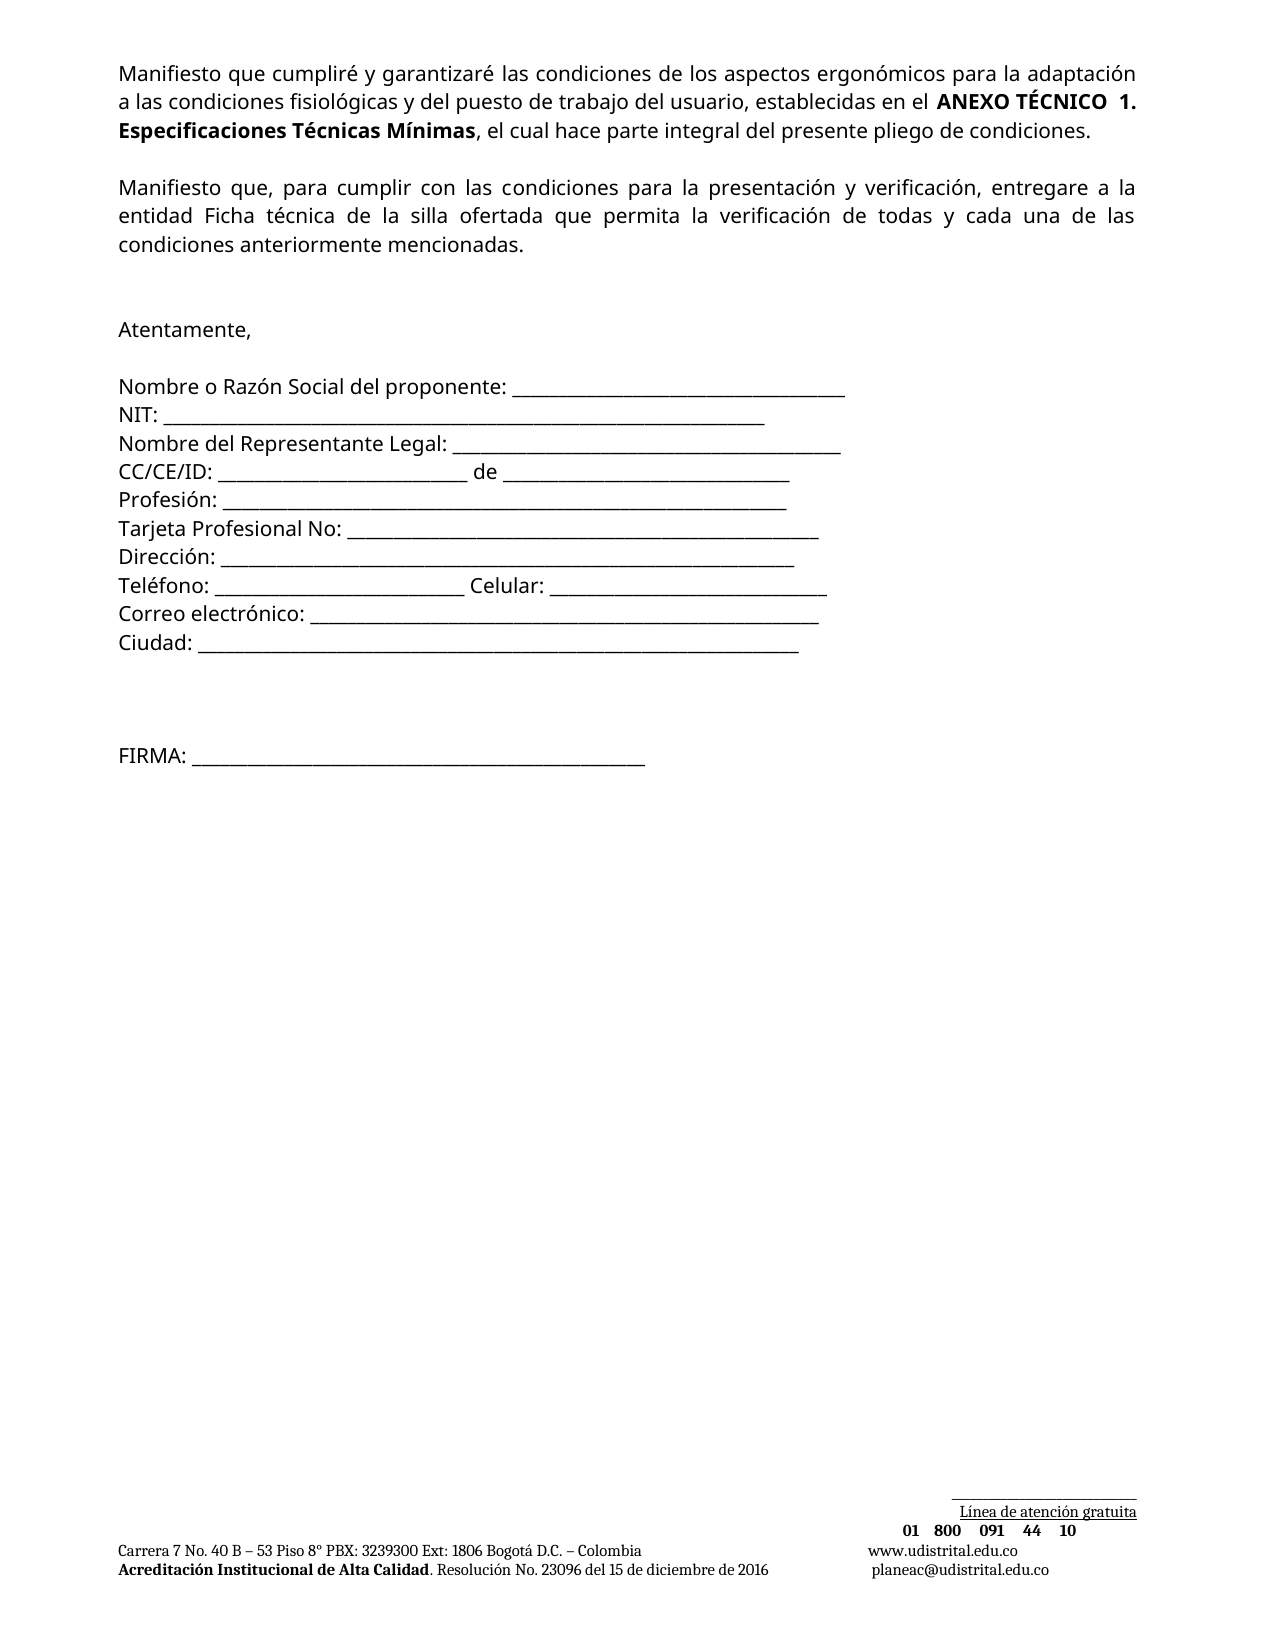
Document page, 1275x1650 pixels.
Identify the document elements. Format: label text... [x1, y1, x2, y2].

text CC/CE/ID: ___________________________ de _______________________________ [118, 457, 1137, 486]
text NIT: _________________________________________________________________ [118, 400, 1137, 429]
text Manifiesto que cumpliré y garantizaré las condiciones de los aspectos ergonómicos para la adaptación a las condiciones fisiológicas y del puesto de trabajo del usuario, establecidas en el ANEXO TÉCNICO 1. Especificaciones Técnicas Mínimas, el cual hace parte integral del presente pliego de condiciones. [118, 59, 1137, 144]
text Manifiesto que, para cumplir con las condiciones para la presentación y verificación, entregare a la entidad Ficha técnica de la silla ofertada que permita la verificación de todas y cada una de las condiciones anteriormente mencionadas. [118, 173, 1137, 258]
text Correo electrónico: _______________________________________________________ [118, 599, 1137, 628]
text Atentamente, [118, 315, 1137, 343]
text Tarjeta Profesional No: ___________________________________________________ [118, 514, 1137, 542]
text FIRMA: _________________________________________________ [118, 742, 1137, 770]
text Teléfono: ___________________________ Celular: ______________________________ [118, 571, 1137, 599]
text Nombre del Representante Legal: __________________________________________ [118, 429, 1137, 457]
text Nombre o Razón Social del proponente: ____________________________________ [118, 372, 1137, 400]
text Ciudad: _________________________________________________________________ [118, 628, 1137, 656]
text Profesión: _____________________________________________________________ [118, 486, 1137, 514]
text Dirección: ______________________________________________________________ [118, 542, 1137, 571]
